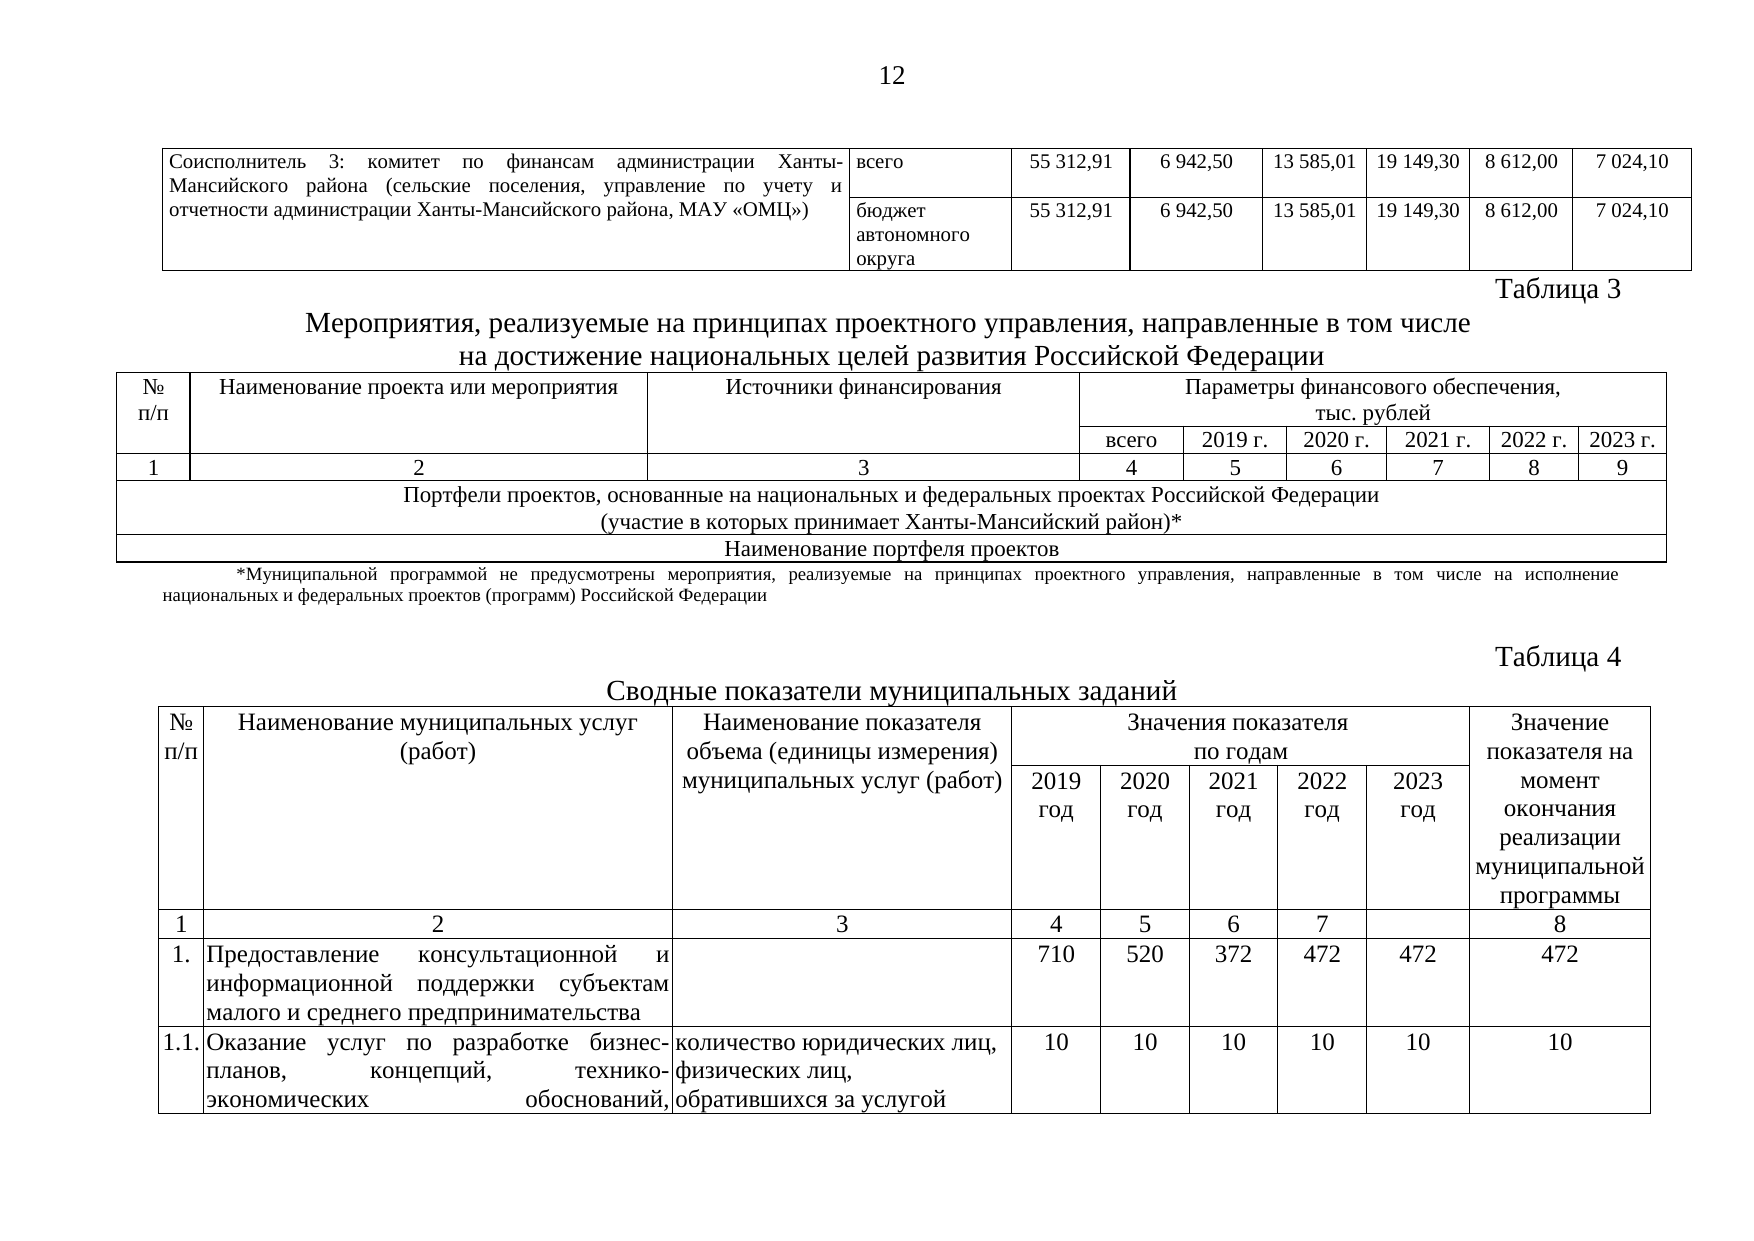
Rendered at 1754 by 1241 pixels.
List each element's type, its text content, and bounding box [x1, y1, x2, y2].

table_cell 6 [1287, 454, 1386, 480]
table_cell 10 [1278, 1027, 1366, 1113]
table_cell 6 942,50 [1131, 198, 1262, 270]
table_cell 2 [191, 454, 647, 480]
table_cell 2023 год [1367, 766, 1469, 908]
table_header № п/п [117, 373, 189, 453]
text Сводные показатели муниципальных заданий [162, 673, 1621, 706]
table_cell всего [1080, 427, 1183, 453]
text Таблица 3 [162, 271, 1621, 305]
table_cell 2020 год [1101, 766, 1189, 908]
table_cell [1367, 910, 1469, 938]
table_cell 472 [1470, 939, 1650, 1026]
table_header Наименование проекта или мероприятия [191, 373, 647, 453]
table_cell 5 [1184, 454, 1286, 480]
table_cell 6 942,50 [1131, 149, 1262, 197]
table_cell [673, 1027, 1011, 1113]
table_cell 6 [1190, 910, 1277, 938]
table_cell 13 585,01 [1263, 149, 1366, 197]
table_cell Предоставление консультационной и информационной поддержки субъектам малого и среднего предпринимательства [204, 939, 672, 1026]
table_cell 7 024,10 [1573, 198, 1691, 270]
table_cell Наименование портфеля проектов [117, 535, 1666, 561]
table_cell бюджет автономного округа [850, 198, 1011, 270]
table_cell Соисполнитель 3: комитет по финансам администрации Ханты-Мансийского района (сельские поселения, управление по учету и отчетности администрации Ханты-Мансийского района, МАУ «ОМЦ») [163, 149, 849, 270]
table_cell 10 [1190, 1027, 1277, 1113]
table_cell [673, 939, 1011, 1026]
table_cell 8 [1490, 454, 1578, 480]
table_cell 3 [648, 454, 1079, 480]
table_cell 2022 год [1278, 766, 1366, 908]
table_cell 13 585,01 [1263, 198, 1366, 270]
table_header Источники финансирования [648, 373, 1079, 453]
table_cell Портфели проектов, основанные на национальных и федеральных проектах Российской Федерации (участие в которых принимает Ханты-Мансийский район)* [117, 481, 1666, 534]
table_cell 2019 год [1012, 766, 1100, 908]
table_cell 8 612,00 [1470, 149, 1572, 197]
table_cell 2021 год [1190, 766, 1277, 908]
table_cell 1.1. [159, 1027, 203, 1113]
table_cell 2019 г. [1184, 427, 1286, 453]
table_cell 10 [1367, 1027, 1469, 1113]
table_cell 2023 г. [1579, 427, 1666, 453]
table_cell 372 [1190, 939, 1277, 1026]
table_cell 55 312,91 [1012, 198, 1129, 270]
table_cell 2022 г. [1490, 427, 1578, 453]
table_cell 2 [204, 910, 672, 938]
table_cell 520 [1101, 939, 1189, 1026]
table_header Значение показателя на момент окончания реализации муниципальной программы [1470, 707, 1650, 908]
text Таблица 4 [162, 639, 1621, 673]
table_cell 4 [1080, 454, 1183, 480]
table_cell 3 [673, 910, 1011, 938]
table_cell 10 [1470, 1027, 1650, 1113]
table_cell 472 [1278, 939, 1366, 1026]
table_cell 1 [159, 910, 203, 938]
table_cell 1 [117, 454, 189, 480]
table_cell 5 [1101, 910, 1189, 938]
table_header Значения показателя по годам [1012, 707, 1469, 765]
table_cell 55 312,91 [1012, 149, 1129, 197]
text *Муниципальной программой не предусмотрены мероприятия, реализуемые на принципах проектного управления, направленные в том числе на исполнение национальных и федеральных проектов (программ) Российской Федерации [162, 563, 1621, 606]
table_cell 710 [1012, 939, 1100, 1026]
table_cell 4 [1012, 910, 1100, 938]
table_cell 19 149,30 [1367, 198, 1469, 270]
table_cell 7 [1387, 454, 1489, 480]
table_cell 10 [1012, 1027, 1100, 1113]
table_cell 7 024,10 [1573, 149, 1691, 197]
table_cell всего [850, 149, 1011, 197]
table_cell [204, 1027, 672, 1113]
table_header № п/п [159, 707, 203, 908]
table_cell 8 [1470, 910, 1650, 938]
table_cell 7 [1278, 910, 1366, 938]
table_header Наименование показателя объема (единицы измерения) муниципальных услуг (работ) [673, 707, 1011, 908]
table_cell 19 149,30 [1367, 149, 1469, 197]
table_cell 2021 г. [1387, 427, 1489, 453]
table_cell 1. [159, 939, 203, 1026]
table_header Наименование муниципальных услуг (работ) [204, 707, 672, 908]
table_cell 8 612,00 [1470, 198, 1572, 270]
table_cell 9 [1579, 454, 1666, 480]
table_cell 472 [1367, 939, 1469, 1026]
table_cell 10 [1101, 1027, 1189, 1113]
text Мероприятия, реализуемые на принципах проектного управления, направленные в том числе на достижение национальных целей развития Российской Федерации [162, 305, 1621, 372]
table_header Параметры финансового обеспечения, тыс. рублей [1080, 373, 1666, 426]
table_cell 2020 г. [1287, 427, 1386, 453]
